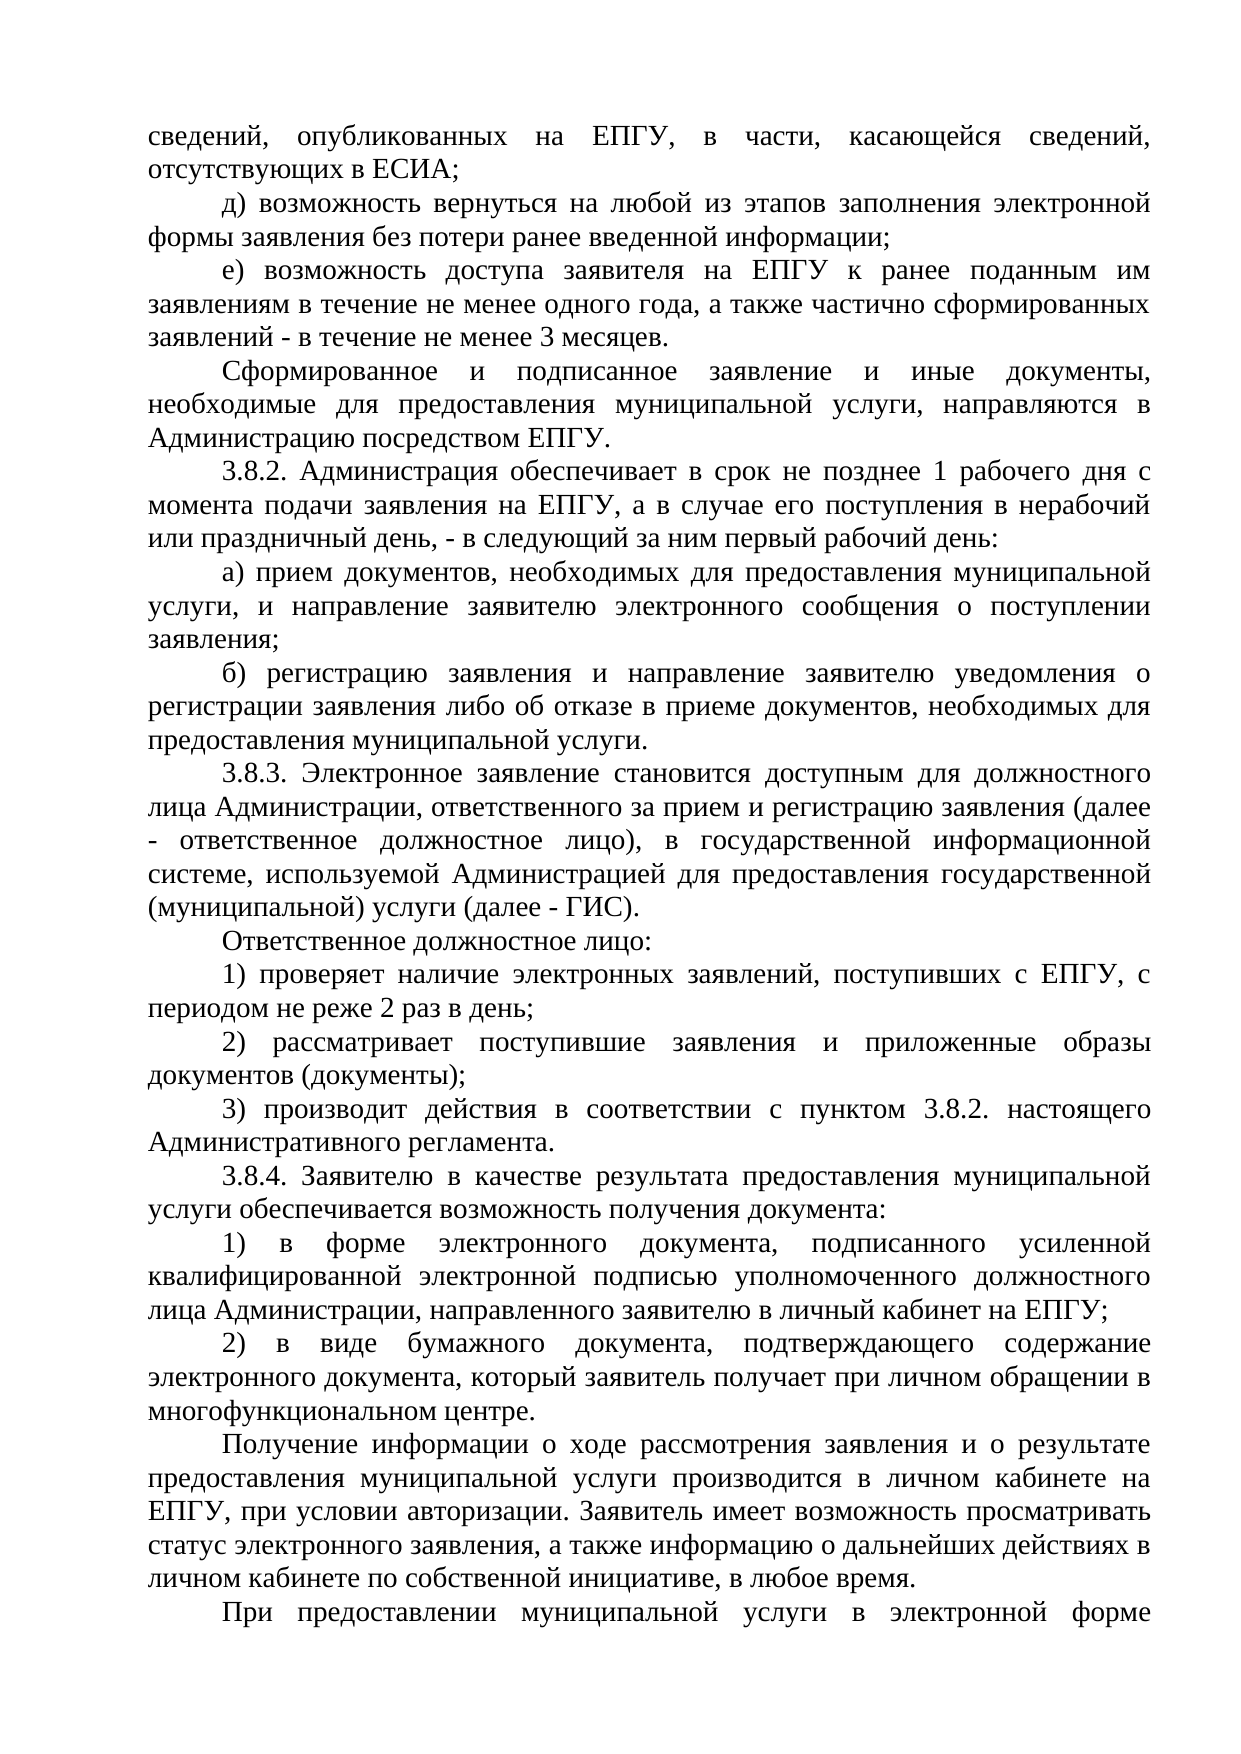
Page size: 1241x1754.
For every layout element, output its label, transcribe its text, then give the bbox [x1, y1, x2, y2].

list 3.8.2. Администрация обеспечивает в срок не позднее 1 рабочего дня с момента подачи заявления на ЕПГУ, а в случае его поступления в нерабочий или праздничный день, - в следующий за ним первый рабочий день: [148, 453, 1152, 554]
list 2) рассматривает поступившие заявления и приложенные образы документов (документы); [148, 1024, 1152, 1091]
list 3.8.3. Электронное заявление становится доступным для должностного лица Администрации, ответственного за прием и регистрацию заявления (далее - ответственное должностное лицо), в государственной информационной системе, используемой Администрацией для предоставления государственной (муниципальной) услуги (далее - ГИС). [148, 755, 1152, 923]
list а) прием документов, необходимых для предоставления муниципальной услуги, и направление заявителю электронного сообщения о поступлении заявления; [148, 554, 1152, 655]
list б) регистрацию заявления и направление заявителю уведомления о регистрации заявления либо об отказе в приеме документов, необходимых для предоставления муниципальной услуги. [148, 655, 1152, 755]
list 1) проверяет наличие электронных заявлений, поступивших с ЕПГУ, с периодом не реже 2 раз в день; [148, 957, 1152, 1024]
list 1) в форме электронного документа, подписанного усиленной квалифицированной электронной подписью уполномоченного должностного лица Администрации, направленного заявителю в личный кабинет на ЕПГУ; [148, 1225, 1152, 1326]
list Получение информации о ходе рассмотрения заявления и о результате предоставления муниципальной услуги производится в личном кабинете на ЕПГУ, при условии авторизации. Заявитель имеет возможность просматривать статус электронного заявления, а также информацию о дальнейших действиях в личном кабинете по собственной инициативе, в любое время. [148, 1426, 1152, 1594]
list Сформированное и подписанное заявление и иные документы, необходимые для предоставления муниципальной услуги, направляются в Администрацию посредством ЕПГУ. [148, 353, 1152, 453]
list 3) производит действия в соответствии с пунктом 3.8.2. настоящего Административного регламента. [148, 1091, 1152, 1158]
list Ответственное должностное лицо: [148, 923, 1152, 957]
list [148, 118, 1152, 185]
list д) возможность вернуться на любой из этапов заполнения электронной формы заявления без потери ранее введенной информации; [148, 185, 1152, 252]
list 3.8.4. Заявителю в качестве результата предоставления муниципальной услуги обеспечивается возможность получения документа: [148, 1158, 1152, 1225]
list е) возможность доступа заявителя на ЕПГУ к ранее поданным им заявлениям в течение не менее одного года, а также частично сформированных заявлений - в течение не менее 3 месяцев. [148, 252, 1152, 353]
list 2) в виде бумажного документа, подтверждающего содержание электронного документа, который заявитель получает при личном обращении в многофункциональном центре. [148, 1326, 1152, 1426]
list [148, 1594, 1152, 1627]
